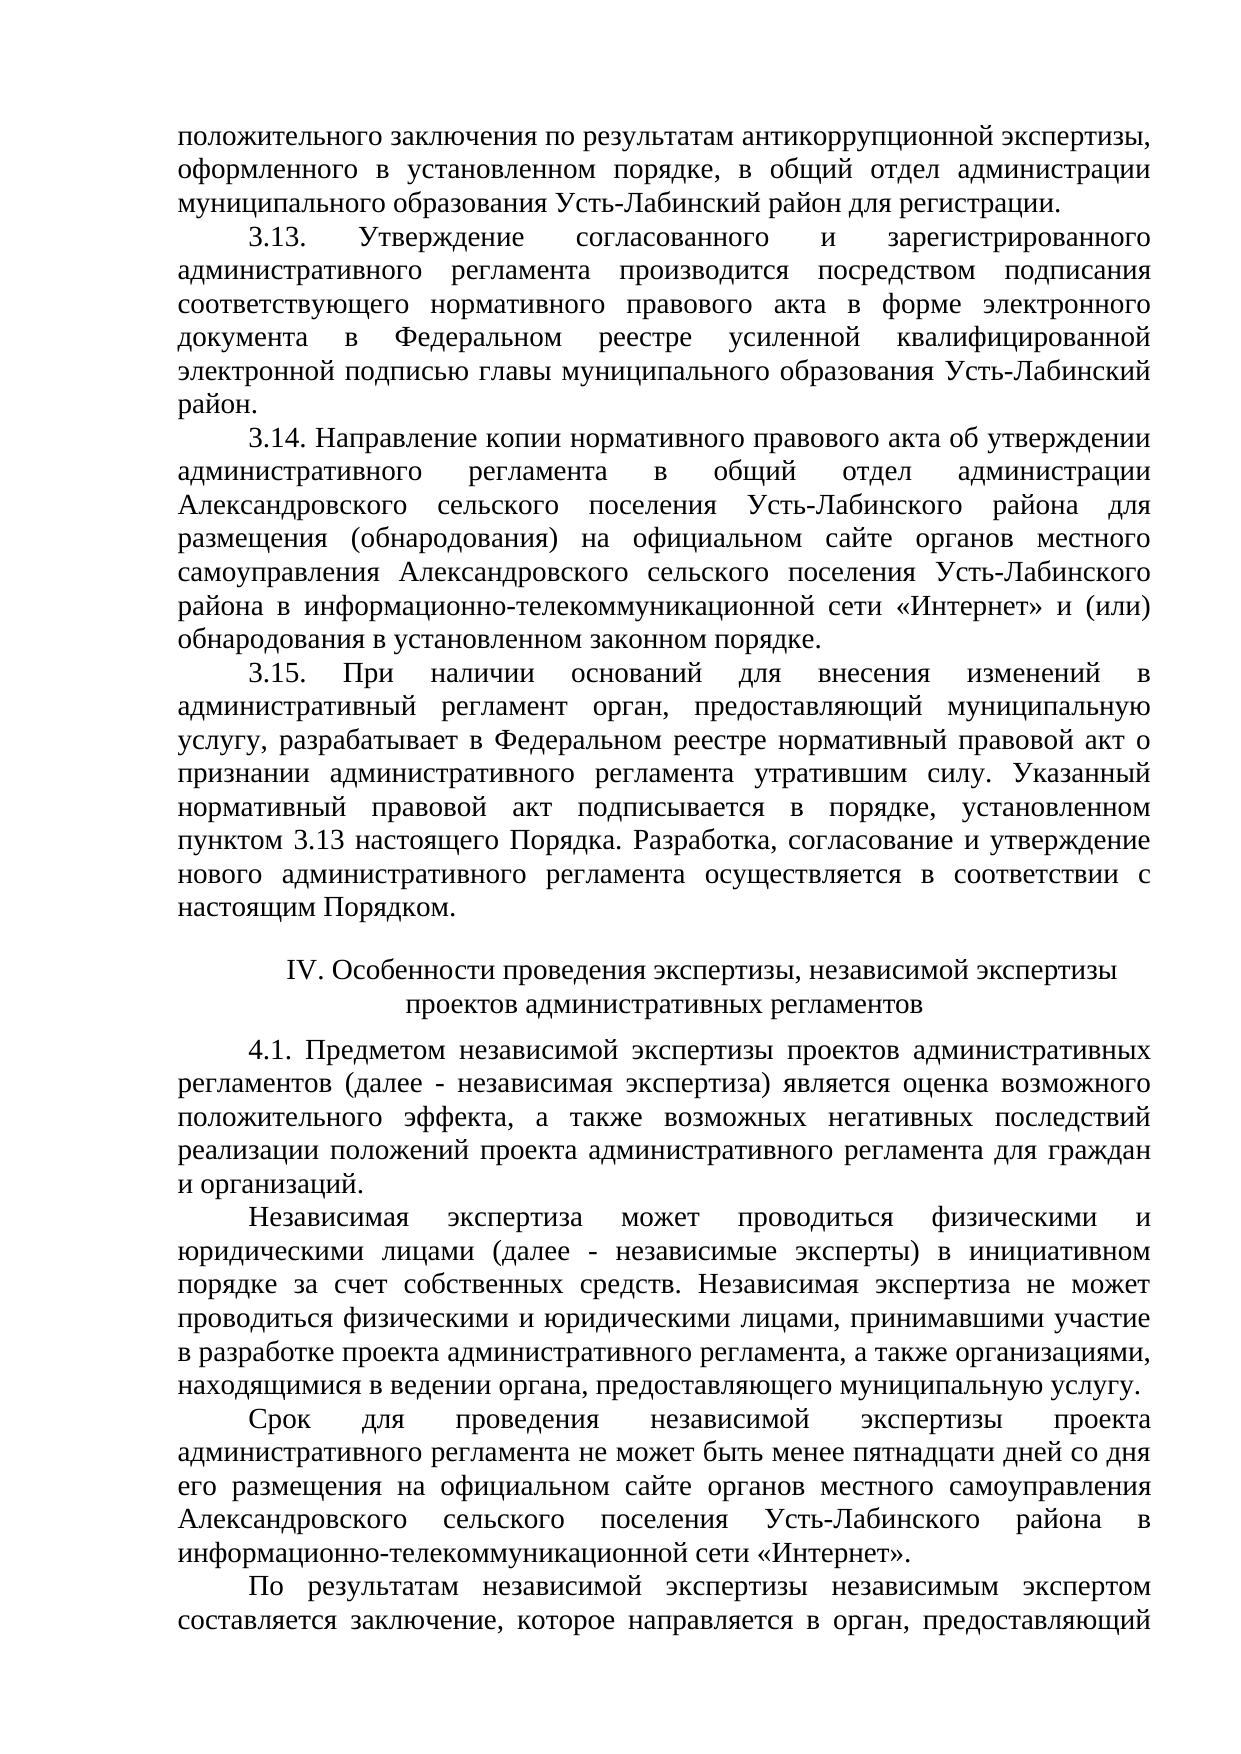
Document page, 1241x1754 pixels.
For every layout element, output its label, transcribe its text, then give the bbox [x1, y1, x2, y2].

text IV. Особенности проведения экспертизы, независимой экспертизы проектов административных регламентов [177, 952, 1152, 1019]
text Срок для проведения независимой экспертизы проекта административного регламента не может быть менее пятнадцати дней со дня его размещения на официальном сайте органов местного самоуправления Александровского сельского поселения Усть-Лабинского района в информационно-телекоммуникационной сети «Интернет». [177, 1401, 1152, 1568]
text 3.14. Направление копии нормативного правового акта об утверждении административного регламента в общий отдел администрации Александровского сельского поселения Усть-Лабинского района для размещения (обнародования) на официальном сайте органов местного самоуправления Александровского сельского поселения Усть-Лабинского района в информационно-телекоммуникационной сети «Интернет» и (или) обнародования в установленном законном порядке. [177, 420, 1152, 655]
text 3.13. Утверждение согласованного и зарегистрированного административного регламента производится посредством подписания соответствующего нормативного правового акта в форме электронного документа в Федеральном реестре усиленной квалифицированной электронной подписью главы муниципального образования Усть-Лабинский район. [177, 219, 1152, 420]
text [177, 1568, 1152, 1636]
text 4.1. Предметом независимой экспертизы проектов административных регламентов (далее - независимая экспертиза) является оценка возможного положительного эффекта, а также возможных негативных последствий реализации положений проекта административного регламента для граждан и организаций. [177, 1032, 1152, 1199]
text Независимая экспертиза может проводиться физическими и юридическими лицами (далее - независимые эксперты) в инициативном порядке за счет собственных средств. Независимая экспертиза не может проводиться физическими и юридическими лицами, принимавшими участие в разработке проекта административного регламента, а также организациями, находящимися в ведении органа, предоставляющего муниципальную услугу. [177, 1199, 1152, 1401]
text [177, 118, 1152, 219]
text 3.15. При наличии оснований для внесения изменений в административный регламент орган, предоставляющий муниципальную услугу, разрабатывает в Федеральном реестре нормативный правовой акт о признании административного регламента утратившим силу. Указанный нормативный правовой акт подписывается в порядке, установленном пунктом 3.13 настоящего Порядка. Разработка, согласование и утверждение нового административного регламента осуществляется в соответствии с настоящим Порядком. [177, 655, 1152, 923]
